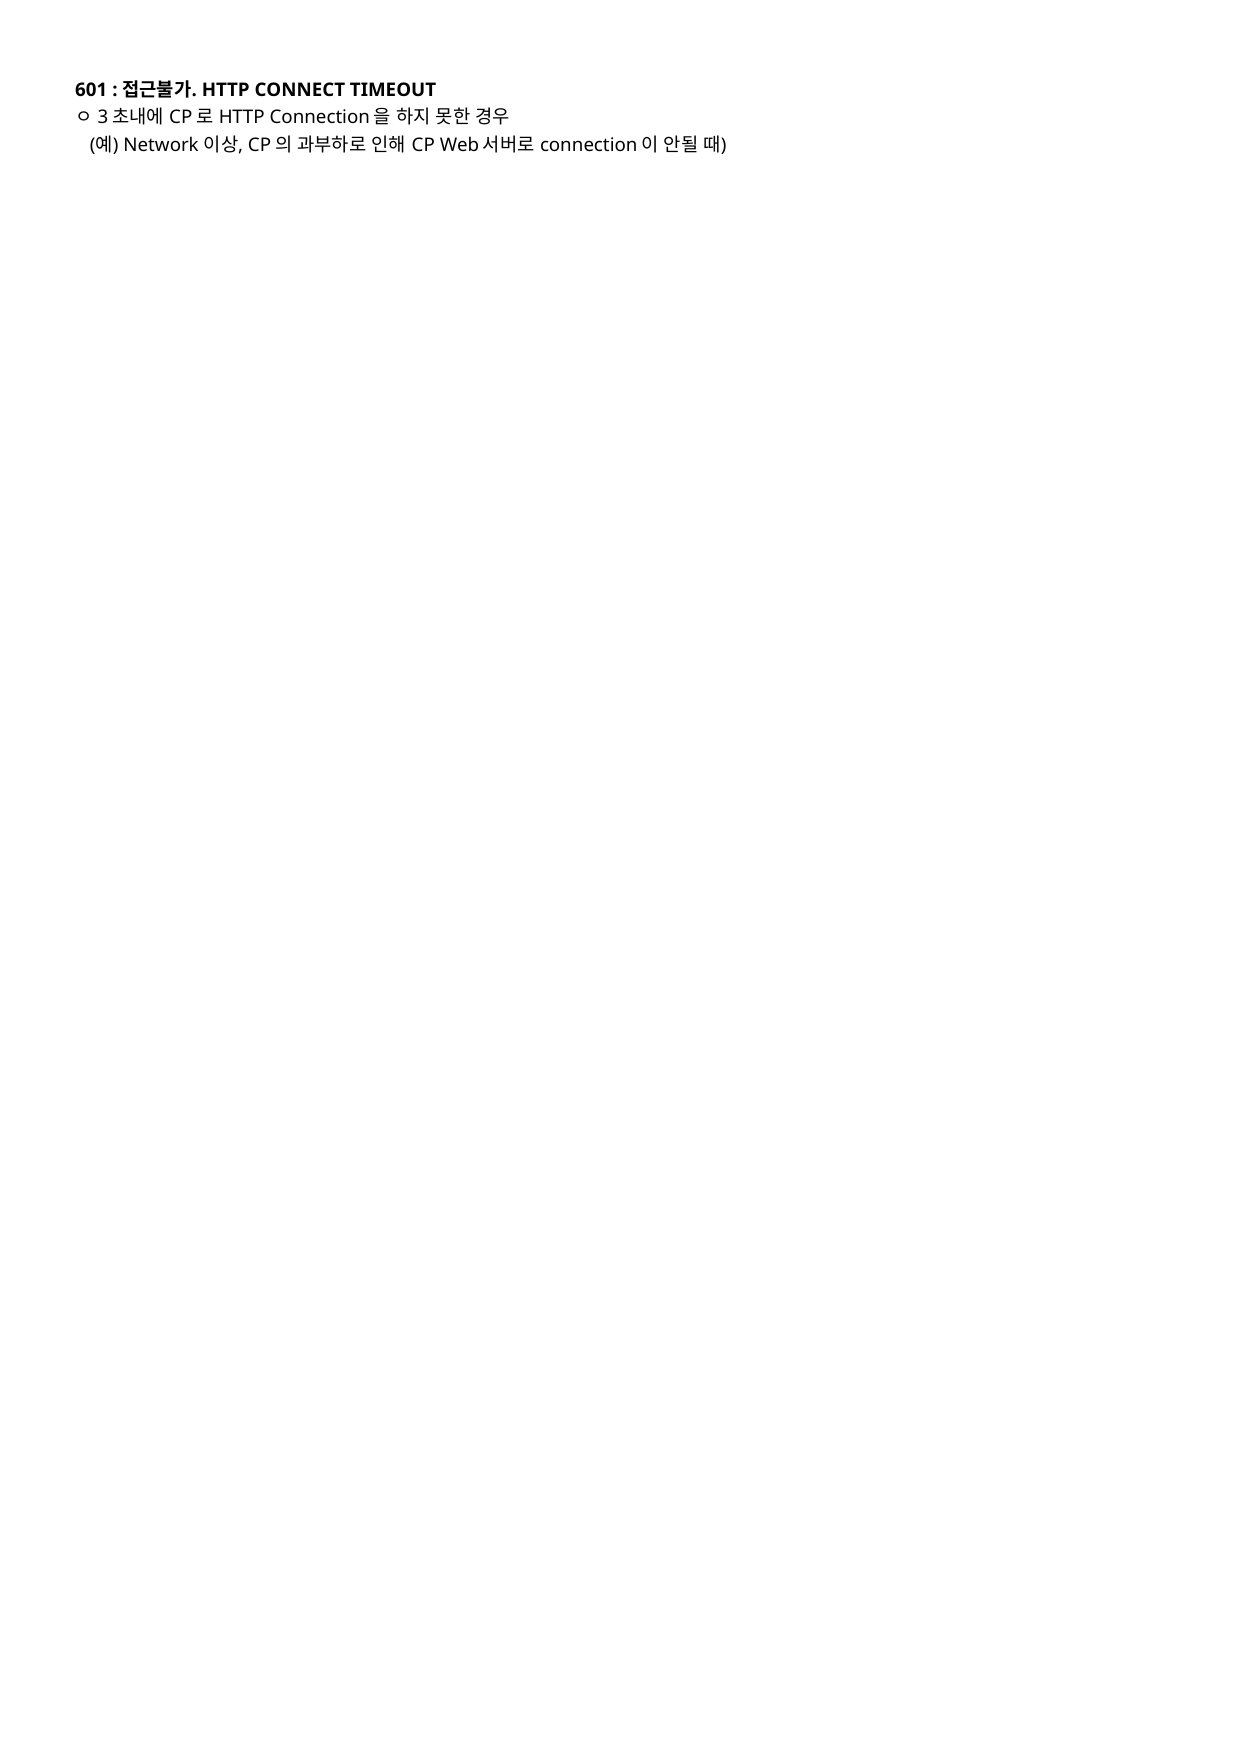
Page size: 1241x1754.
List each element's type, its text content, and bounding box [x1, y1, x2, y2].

text (예) Network 이상, CP의 과부하로 인해 CP Web서버로 connection이 안될 때) [75, 129, 1165, 157]
text 601 : 접근불가. HTTP CONNECT TIMEOUT [75, 75, 1165, 102]
text ㅇ 3초내에 CP로 HTTP Connection을 하지 못한 경우 [75, 102, 1165, 129]
